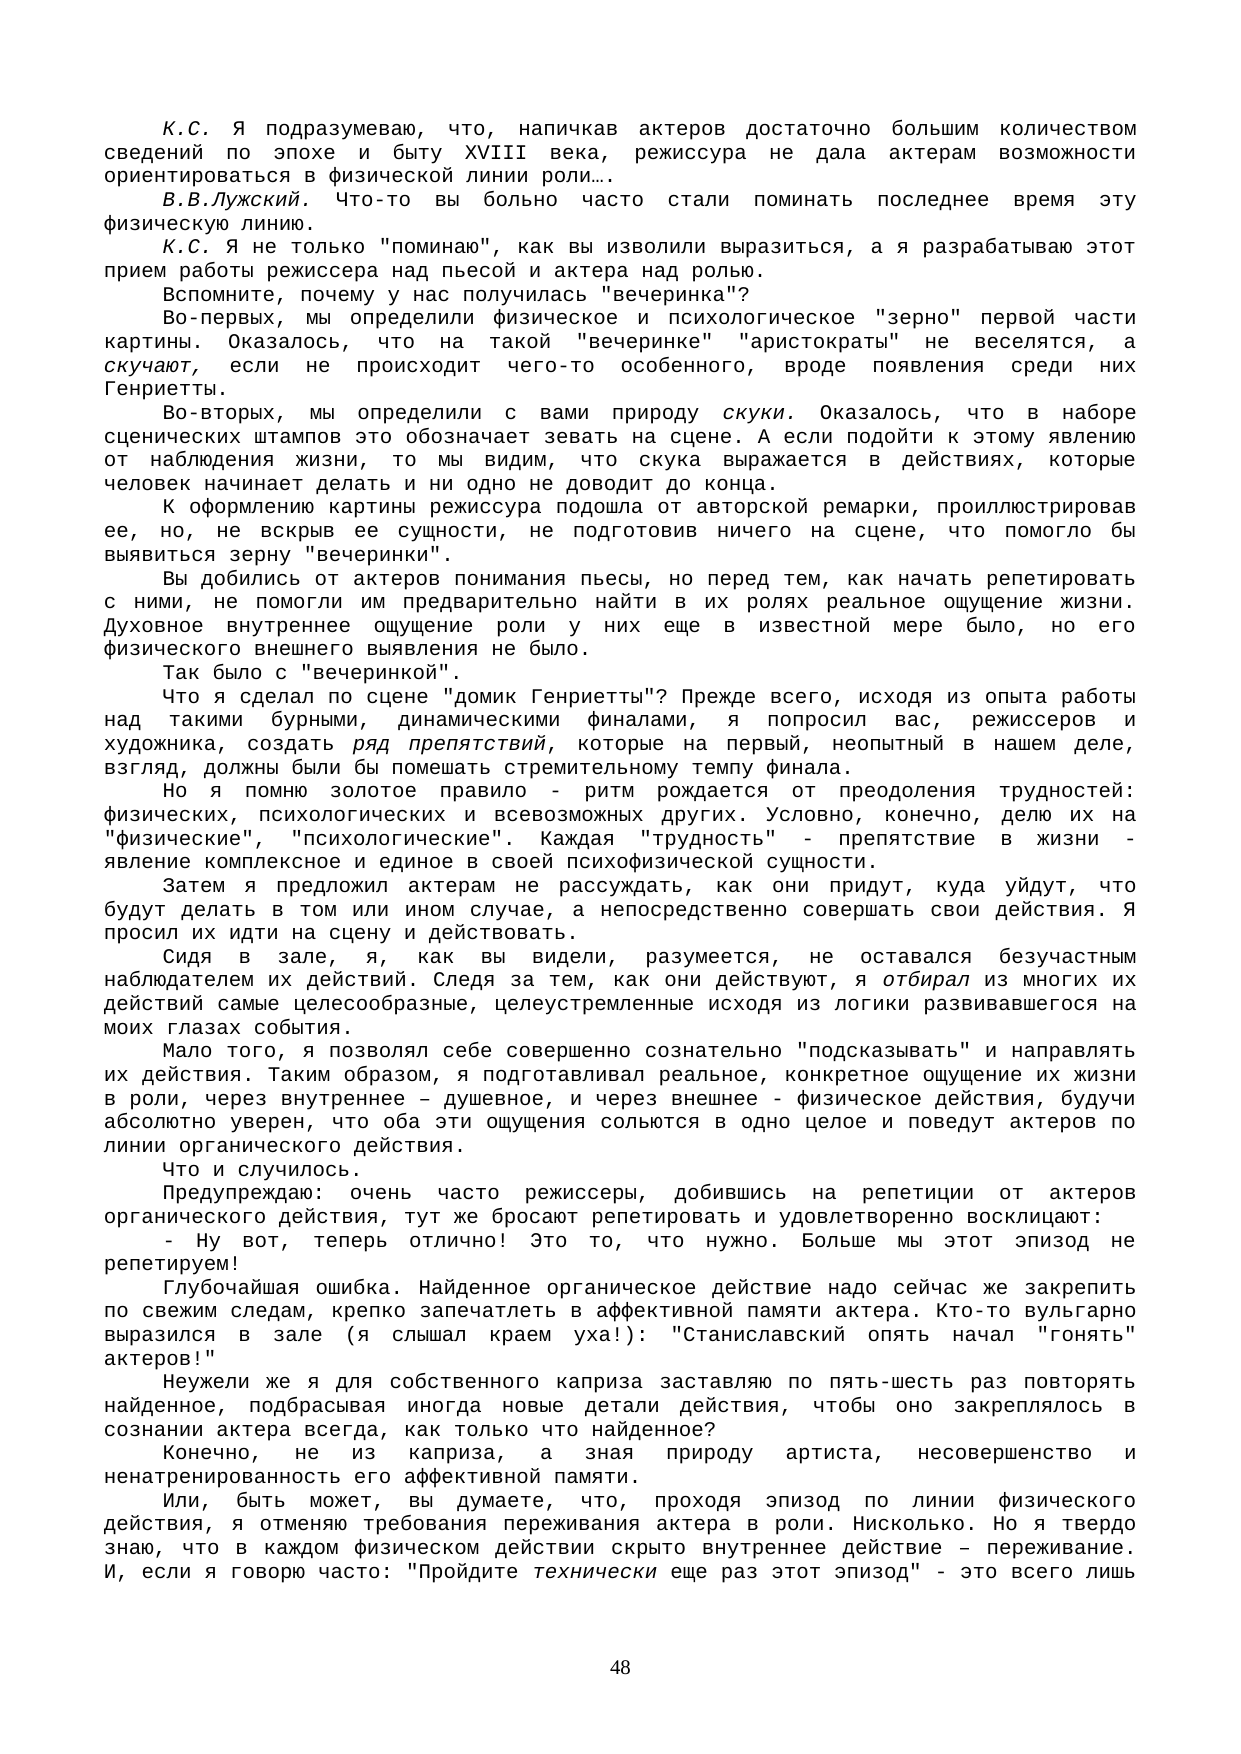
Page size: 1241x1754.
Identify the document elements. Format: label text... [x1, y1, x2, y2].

text К оформлению картины режиссура подошла от авторской ремарки, проиллюстрировав ее, но, не вскрыв ее сущности, не подготовив ничего на сцене, что помогло бы выявиться зерну "вечеринки". [103, 497, 1137, 567]
text - Ну вот, теперь отлично! Это то, что нужно. Больше мы этот эпизод не репетируем! [103, 1229, 1137, 1277]
text Конечно, не из каприза, а зная природу артиста, несовершенство и ненатренированность его аффективной памяти. [103, 1442, 1137, 1490]
text Так было с "вечеринкой". [103, 662, 1137, 686]
text Вы добились от актеров понимания пьесы, но перед тем, как начать репетировать с ними, не помогли им предварительно найти в их ролях реальное ощущение жизни. Духовное внутреннее ощущение роли у них еще в известной мере было, но его физического внешнего выявления не было. [103, 567, 1137, 662]
text К.С. Я не только "поминаю", как вы изволили выразиться, а я разрабатываю этот прием работы режиссера над пьесой и актера над ролью. [103, 236, 1137, 284]
text Что я сделал по сцене "домик Генриетты"? Прежде всего, исходя из опыта работы над такими бурными, динамическими финалами, я попросил вас, режиссеров и художника, создать ряд препятствий, которые на первый, неопытный в нашем деле, взгляд, должны были бы помешать стремительному темпу финала. [103, 686, 1137, 780]
text Во-первых, мы определили физическое и психологическое "зерно" первой части картины. Оказалось, что на такой "вечеринке" "аристократы" не веселятся, а скучают, если не происходит чего-то особенного, вроде появления среди них Генриетты. [103, 307, 1137, 402]
text Неужели же я для собственного каприза заставляю по пять-шесть раз повторять найденное, подбрасывая иногда новые детали действия, чтобы оно закреплялось в сознании актера всегда, как только что найденное? [103, 1371, 1137, 1442]
text Предупреждаю: очень часто режиссеры, добившись на репетиции от актеров органического действия, тут же бросают репетировать и удовлетворенно восклицают: [103, 1182, 1137, 1229]
text В.В.Лужский. Что-то вы больно часто стали поминать последнее время эту физическую линию. [103, 189, 1137, 236]
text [103, 1490, 1137, 1584]
text Во-вторых, мы определили с вами природу скуки. Оказалось, что в наборе сценических штампов это обозначает зевать на сцене. А если подойти к этому явлению от наблюдения жизни, то мы видим, что скука выражается в действиях, которые человек начинает делать и ни одно не доводит до конца. [103, 402, 1137, 497]
text Но я помню золотое правило - ритм рождается от преодоления трудностей: физических, психологических и всевозможных других. Условно, конечно, делю их на "физические", "психологические". Каждая "трудность" - препятствие в жизни - явление комплексное и единое в своей психофизической сущности. [103, 780, 1137, 875]
text Глубочайшая ошибка. Найденное органическое действие надо сейчас же закрепить по свежим следам, крепко запечатлеть в аффективной памяти актера. Кто-то вульгарно выразился в зале (я слышал краем уха!): "Станиславский опять начал "гонять" актеров!" [103, 1277, 1137, 1371]
text Что и случилось. [103, 1159, 1137, 1182]
text Вспомните, почему у нас получилась "вечеринка"? [103, 284, 1137, 307]
text Затем я предложил актерам не рассуждать, как они придут, куда уйдут, что будут делать в том или ином случае, а непосредственно совершать свои действия. Я просил их идти на сцену и действовать. [103, 875, 1137, 946]
text Мало того, я позволял себе совершенно сознательно "подсказывать" и направлять их действия. Таким образом, я подготавливал реальное, конкретное ощущение их жизни в роли, через внутреннее – душевное, и через внешнее - физическое действия, будучи абсолютно уверен, что оба эти ощущения сольются в одно целое и поведут актеров по линии органического действия. [103, 1040, 1137, 1159]
text К.С. Я подразумеваю, что, напичкав актеров достаточно большим количеством сведений по эпохе и быту XVIII века, режиссура не дала актерам возможности ориентироваться в физической линии роли…. [103, 118, 1137, 189]
text Сидя в зале, я, как вы видели, разумеется, не оставался безучастным наблюдателем их действий. Следя за тем, как они действуют, я отбирал из многих их действий самые целесообразные, целеустремленные исходя из логики развивавшегося на моих глазах события. [103, 946, 1137, 1040]
